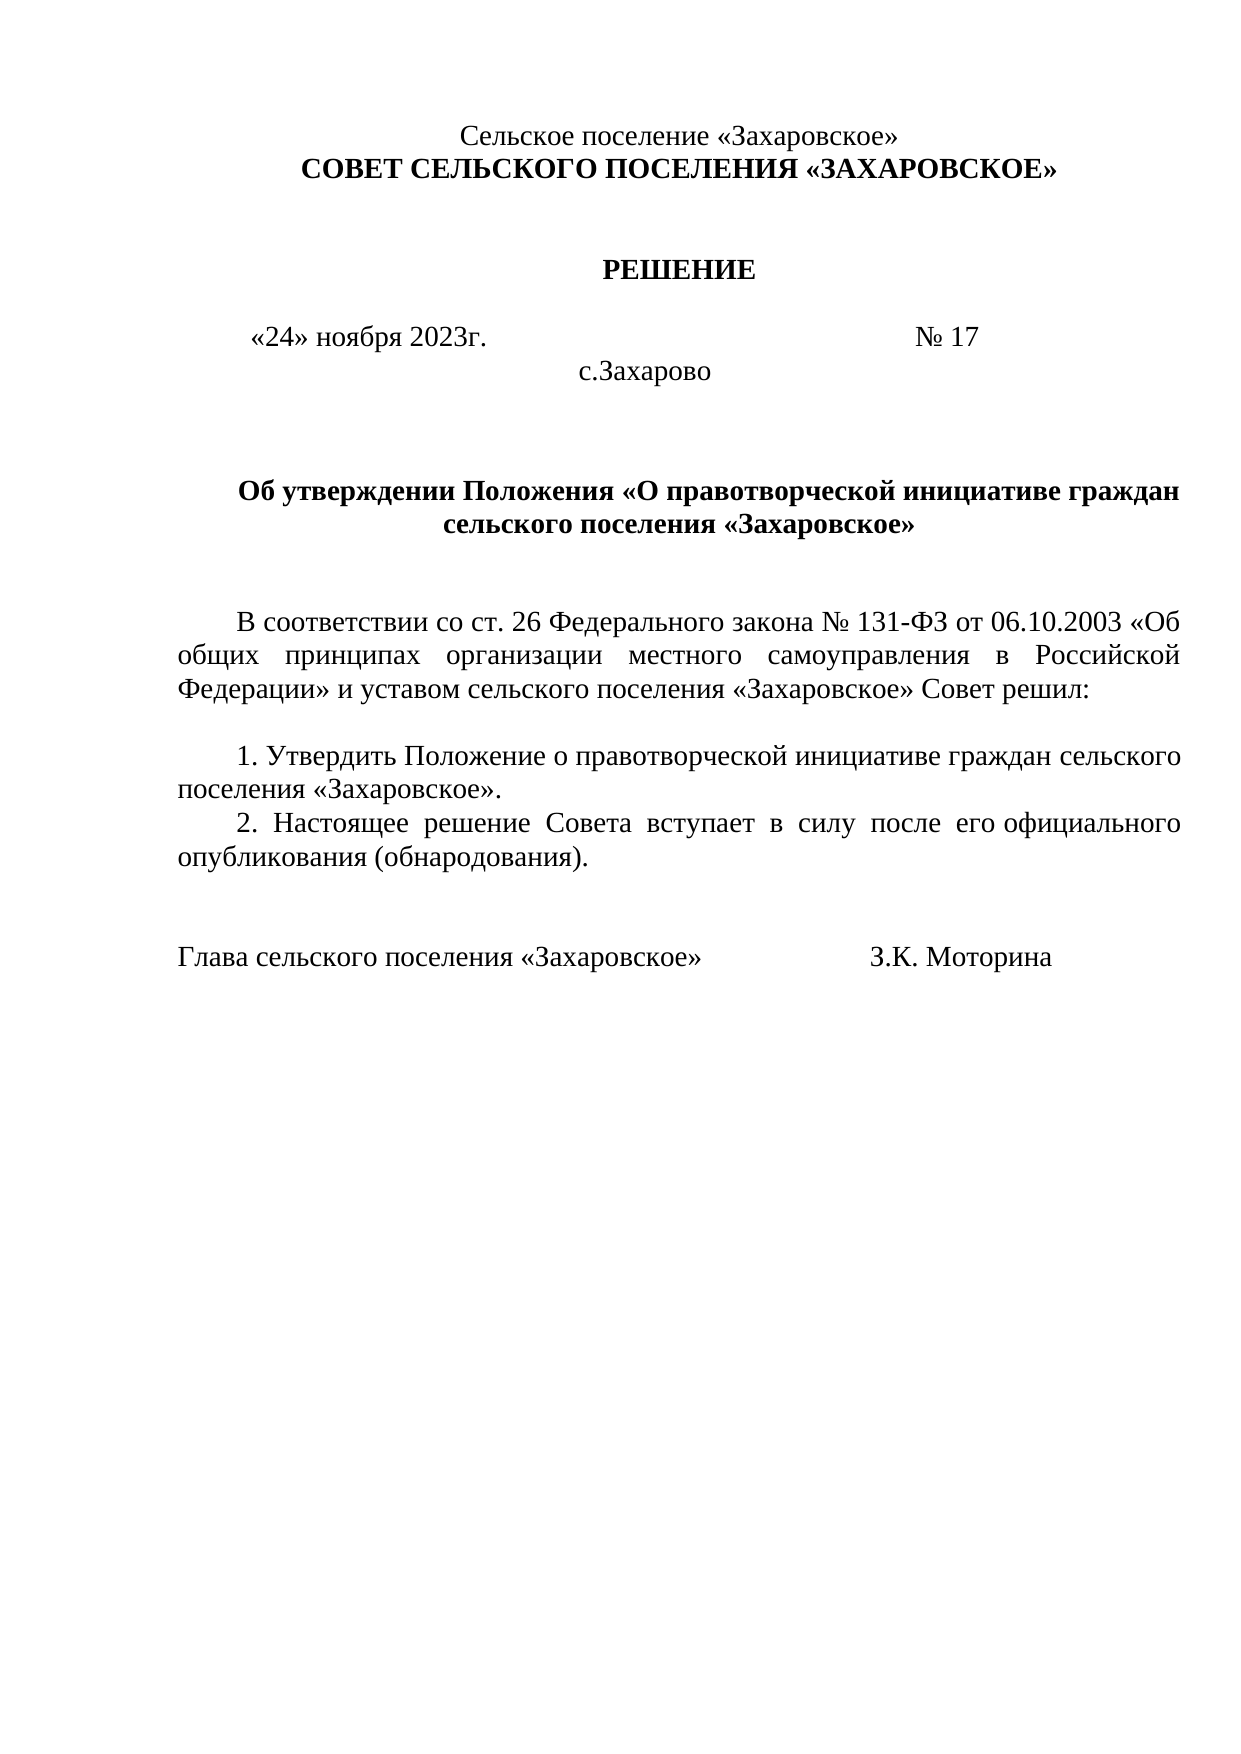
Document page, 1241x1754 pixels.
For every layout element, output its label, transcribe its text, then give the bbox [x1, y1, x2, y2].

text Об утверждении Положения «О правотворческой инициативе граждан сельского поселения «Захаровское» [177, 473, 1181, 540]
text Сельское поселение «Захаровское» [177, 118, 1181, 152]
text РЕШЕНИЕ [177, 252, 1181, 286]
text В соответствии со ст. 26 Федерального закона № 131-ФЗ от 06.10.2003 «Об общих принципах организации местного самоуправления в Российской Федерации» и уставом сельского поселения «Захаровское» Совет решил: [177, 604, 1181, 704]
text с.Захарово [177, 353, 1181, 386]
text 1. Утвердить Положение о правотворческой инициативе граждан сельского поселения «Захаровское». [177, 738, 1181, 805]
text Глава сельского поселения «Захаровское» З.К. Моторина [177, 939, 1181, 973]
text 2. Настоящее решение Совета вступает в силу после его официального опубликования (обнародования). [177, 805, 1181, 872]
text «24» ноября 2023г. № 17 [177, 319, 1181, 353]
text СОВЕТ СЕЛЬСКОГО ПОСЕЛЕНИЯ «ЗАХАРОВСКОЕ» [177, 152, 1181, 185]
